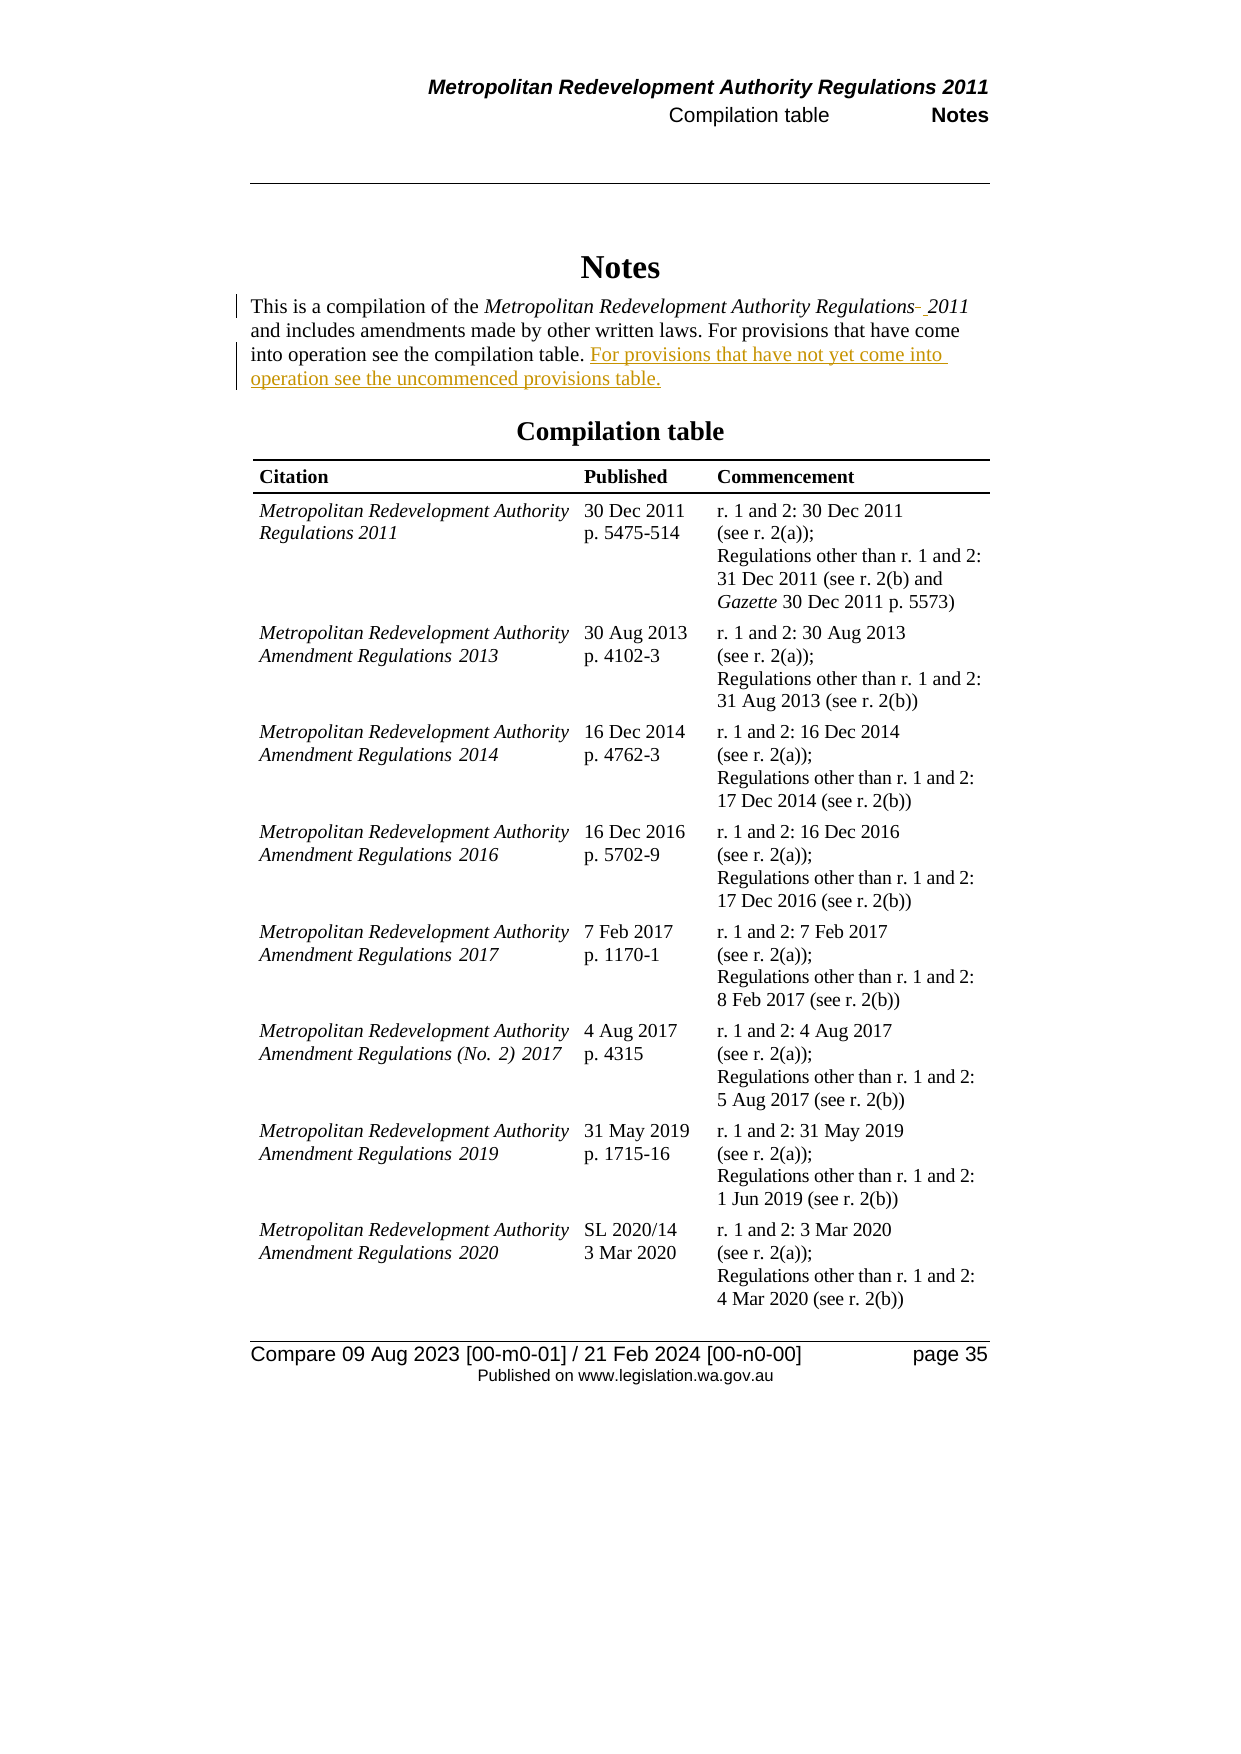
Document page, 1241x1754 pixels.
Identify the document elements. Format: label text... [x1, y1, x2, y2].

table_cell r. 1 and 2: 7 Feb 2017 (see r. 2(a)); Regulations other than r. 1 and 2: 8 Feb 2017 (see r. 2(b)) [711, 916, 990, 1015]
table_cell Metropolitan Redevelopment Authority Regulations 2011 [253, 494, 578, 617]
table_cell Metropolitan Redevelopment Authority Amendment Regulations 2013 [253, 617, 578, 716]
table_cell Metropolitan Redevelopment Authority Amendment Regulations 2016 [253, 816, 578, 916]
table_cell 30 Dec 2011 p. 5475-514 [578, 494, 711, 617]
table_cell Metropolitan Redevelopment Authority Amendment Regulations 2014 [253, 716, 578, 816]
table_cell r. 1 and 2: 31 May 2019 (see r. 2(a)); Regulations other than r. 1 and 2: 1 Jun 2019 (see r. 2(b)) [711, 1115, 990, 1214]
table_cell r. 1 and 2: 30 Dec 2011 (see r. 2(a)); Regulations other than r. 1 and 2: 31 Dec 2011 (see r. 2(b) and Gazette 30 Dec 2011 p. 5573) [711, 494, 990, 617]
table_cell SL 2020/14 3 Mar 2020 [578, 1214, 711, 1314]
table_cell 31 May 2019 p. 1715-16 [578, 1115, 711, 1214]
table_cell r. 1 and 2: 16 Dec 2016 (see r. 2(a)); Regulations other than r. 1 and 2: 17 Dec 2016 (see r. 2(b)) [711, 816, 990, 916]
table_cell 7 Feb 2017 p. 1170-1 [578, 916, 711, 1015]
table_cell 4 Aug 2017 p. 4315 [578, 1015, 711, 1115]
table_cell r. 1 and 2: 3 Mar 2020 (see r. 2(a)); Regulations other than r. 1 and 2: 4 Mar 2020 (see r. 2(b)) [711, 1214, 990, 1314]
subtitle Notes [250, 247, 990, 286]
table_cell r. 1 and 2: 4 Aug 2017 (see r. 2(a)); Regulations other than r. 1 and 2: 5 Aug 2017 (see r. 2(b)) [711, 1015, 990, 1115]
table_header Published [578, 461, 711, 492]
table_cell Metropolitan Redevelopment Authority Amendment Regulations 2017 [253, 916, 578, 1015]
table_cell Metropolitan Redevelopment Authority Amendment Regulations (No. 2) 2017 [253, 1015, 578, 1115]
table_header Citation [253, 461, 578, 492]
subtitle Compilation table [250, 415, 990, 447]
table_cell r. 1 and 2: 30 Aug 2013 (see r. 2(a)); Regulations other than r. 1 and 2: 31 Aug 2013 (see r. 2(b)) [711, 617, 990, 716]
table_cell 16 Dec 2014 p. 4762-3 [578, 716, 711, 816]
table_header Commencement [711, 461, 990, 492]
table_cell 16 Dec 2016 p. 5702-9 [578, 816, 711, 916]
table_cell Metropolitan Redevelopment Authority Amendment Regulations 2020 [253, 1214, 578, 1314]
table_cell r. 1 and 2: 16 Dec 2014 (see r. 2(a)); Regulations other than r. 1 and 2: 17 Dec 2014 (see r. 2(b)) [711, 716, 990, 816]
table_cell 30 Aug 2013 p. 4102-3 [578, 617, 711, 716]
table_cell Metropolitan Redevelopment Authority Amendment Regulations 2019 [253, 1115, 578, 1214]
text This is a compilation of the Metropolitan Redevelopment Authority Regulations2011 and includes amendments made by other written laws. For provisions that have come into operation see the compilation table. [250, 294, 990, 390]
